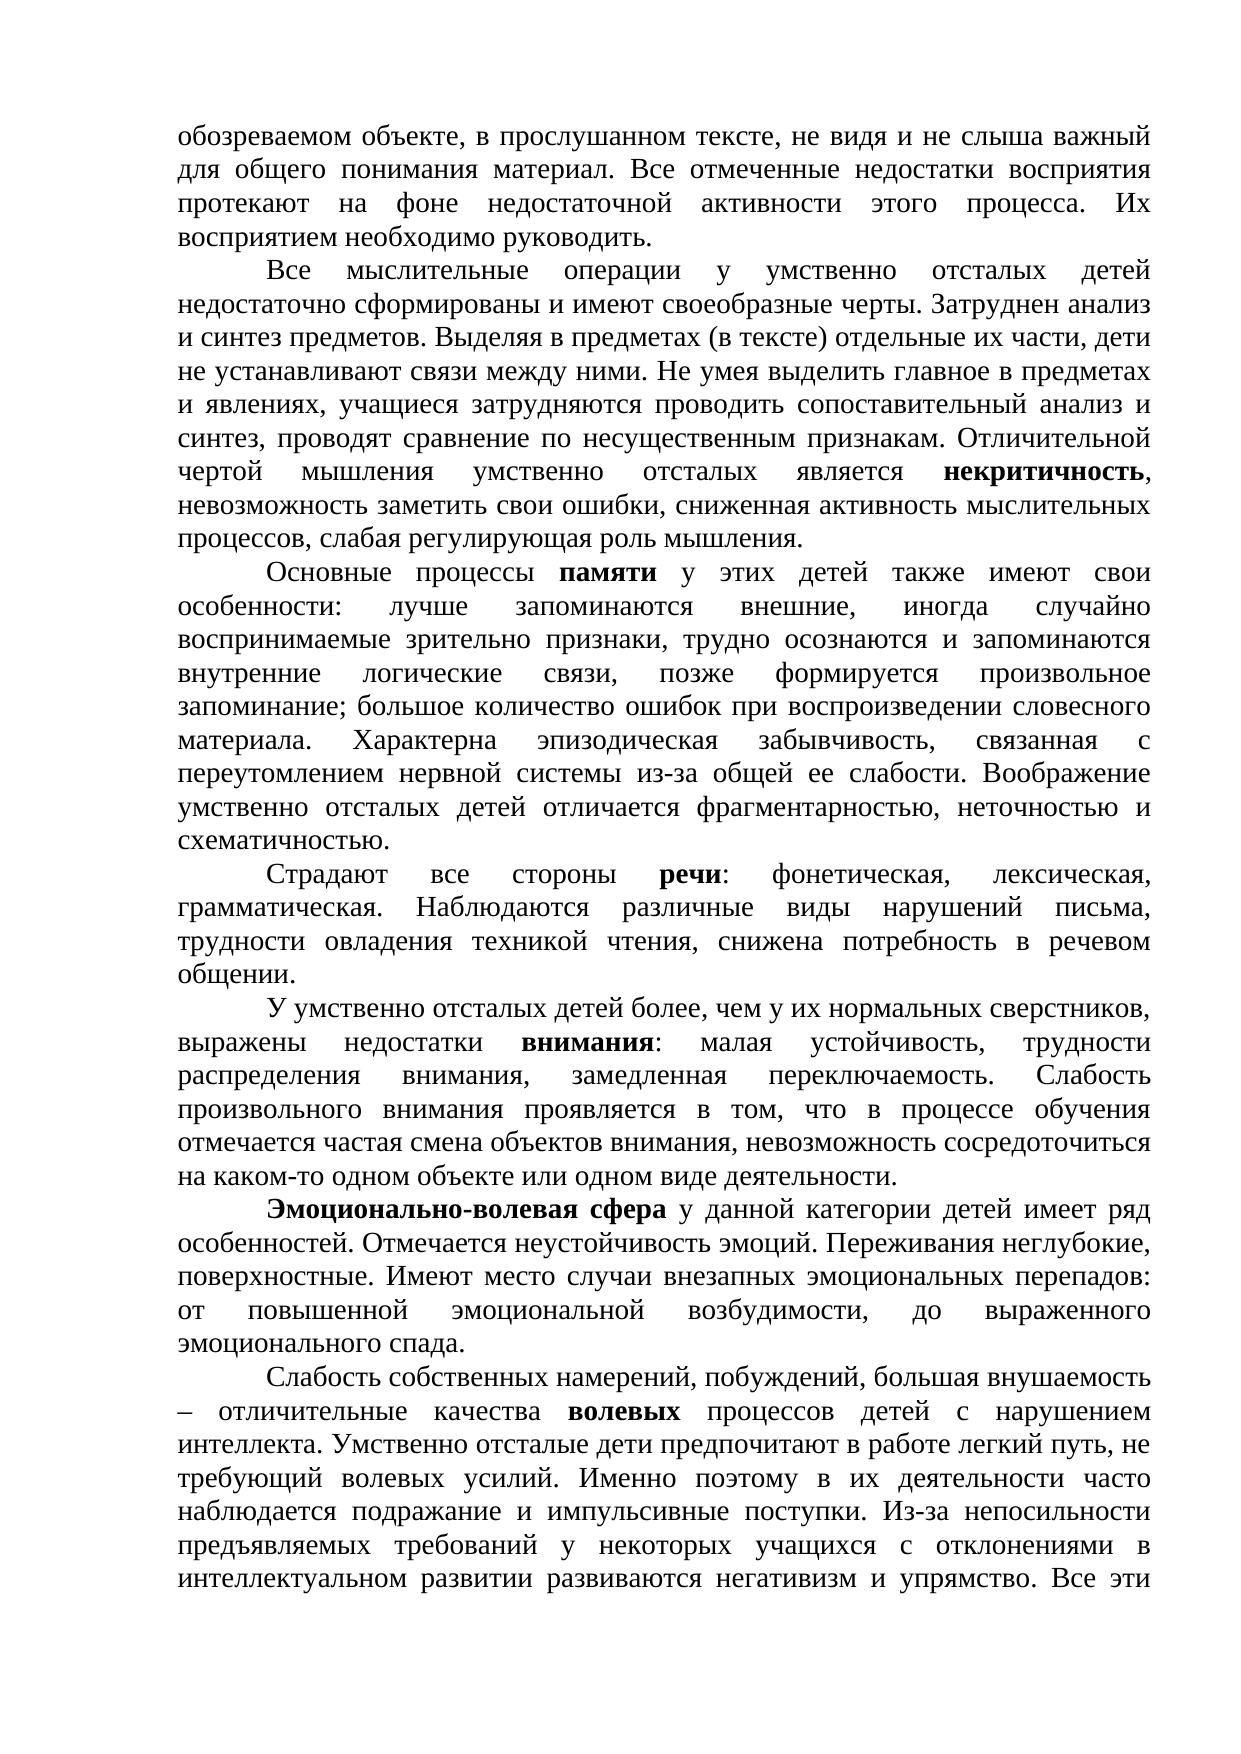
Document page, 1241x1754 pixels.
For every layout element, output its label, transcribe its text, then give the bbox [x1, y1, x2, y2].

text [177, 1359, 1152, 1594]
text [177, 118, 1152, 252]
text У умственно отсталых детей более, чем у их нормальных сверстников, выражены недостатки внимания: малая устойчивость, трудности распределения внимания, замедленная переключаемость. Слабость произвольного внимания проявляется в том, что в процессе обучения отмечается частая смена объектов внимания, невозможность сосредоточиться на каком-то одном объекте или одном виде деятельности. [177, 990, 1152, 1191]
text Основные процессы памяти у этих детей также имеют свои особенности: лучше запоминаются внешние, иногда случайно воспринимаемые зрительно признаки, трудно осознаются и запоминаются внутренние логические связи, позже формируется произвольное запоминание; большое количество ошибок при воспроизведении словесного материала. Характерна эпизодическая забывчивость, связанная с переутомлением нервной системы из-за общей ее слабости. Воображение умственно отсталых детей отличается фрагментарностью, неточностью и схематичностью. [177, 554, 1152, 856]
text Страдают все стороны речи: фонетическая, лексическая, грамматическая. Наблюдаются различные виды нарушений письма, трудности овладения техникой чтения, снижена потребность в речевом общении. [177, 856, 1152, 990]
text Эмоционально-волевая сфера у данной категории детей имеет ряд особенностей. Отмечается неустойчивость эмоций. Переживания неглубокие, поверхностные. Имеют место случаи внезапных эмоциональных перепадов: от повышенной эмоциональной возбудимости, до выраженного эмоционального спада. [177, 1191, 1152, 1359]
text Все мыслительные операции у умственно отсталых детей недостаточно сформированы и имеют своеобразные черты. Затруднен анализ и синтез предметов. Выделяя в предметах (в тексте) отдельные их части, дети не устанавливают связи между ними. Не умея выделить главное в предметах и явлениях, учащиеся затрудняются проводить сопоставительный анализ и синтез, проводят сравнение по несущественным признакам. Отличительной чертой мышления умственно отсталых является некритичность, невозможность заметить свои ошибки, сниженная активность мыслительных процессов, слабая регулирующая роль мышления. [177, 252, 1152, 554]
